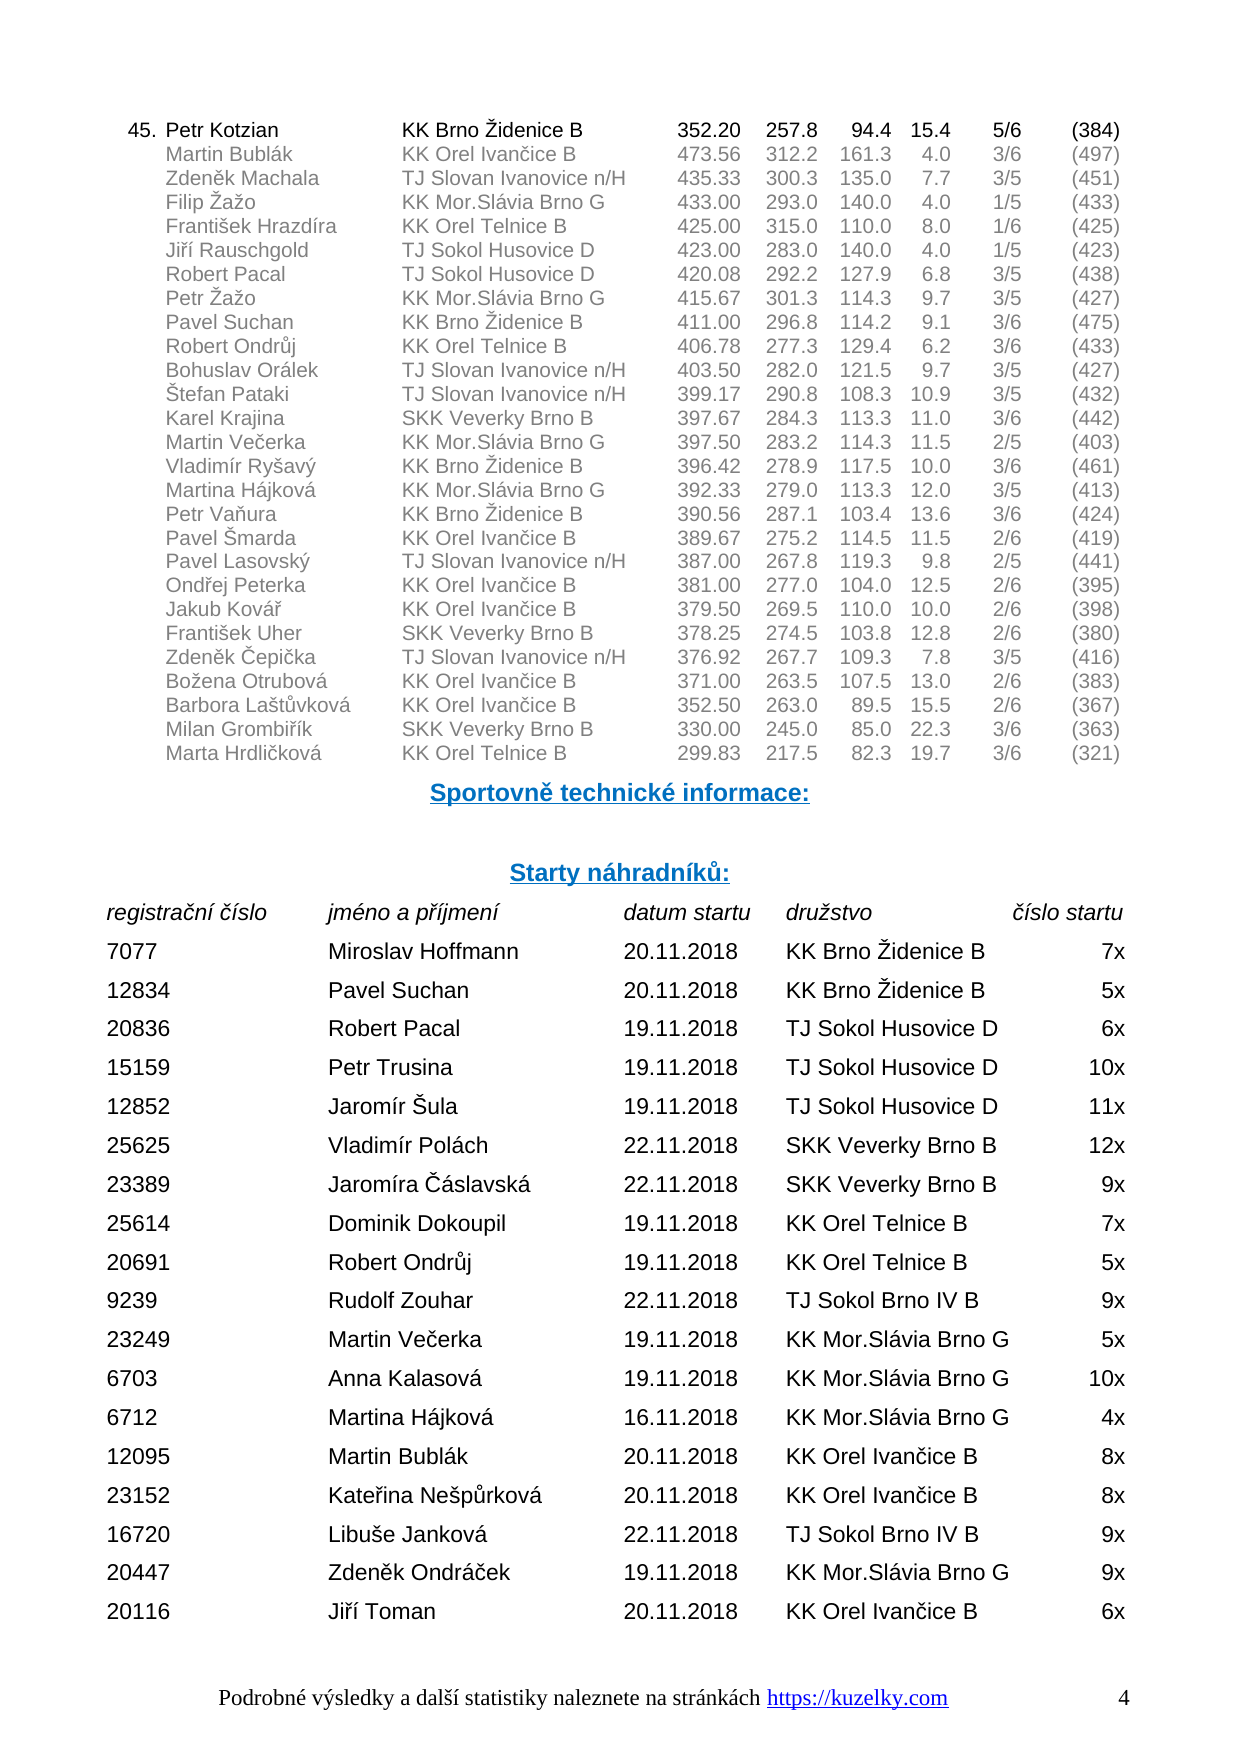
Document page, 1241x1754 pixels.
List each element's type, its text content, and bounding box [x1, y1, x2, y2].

text Jakub Kovář KK Orel Ivančice B 379.50 269.5 110.0 10.0 2/6 (398) [106, 597, 1134, 621]
text 6712 Martina Hájková 16.11.2018 KK Mor.Slávia Brno G 4x [106, 1404, 1134, 1430]
text Pavel Suchan KK Brno Židenice B 411.00 296.8 114.2 9.1 3/6 (475) [106, 310, 1134, 334]
text 23249 Martin Večerka 19.11.2018 KK Mor.Slávia Brno G 5x [106, 1326, 1134, 1353]
text Ondřej Peterka KK Orel Ivančice B 381.00 277.0 104.0 12.5 2/6 (395) [106, 573, 1134, 597]
text 25625 Vladimír Polách 22.11.2018 SKK Veverky Brno B 12x [106, 1132, 1134, 1158]
text Zdeněk Machala TJ Slovan Ivanovice n/H 435.33 300.3 135.0 7.7 3/5 (451) [106, 166, 1134, 190]
text Marta Hrdličková KK Orel Telnice B 299.83 217.5 82.3 19.7 3/6 (321) [106, 741, 1134, 765]
text 12834 Pavel Suchan 20.11.2018 KK Brno Židenice B 5x [106, 977, 1134, 1003]
text Štefan Pataki TJ Slovan Ivanovice n/H 399.17 290.8 108.3 10.9 3/5 (432) [106, 382, 1134, 406]
text 9239 Rudolf Zouhar 22.11.2018 TJ Sokol Brno IV B 9x [106, 1287, 1134, 1314]
text Barbora Laštůvková KK Orel Ivančice B 352.50 263.0 89.5 15.5 2/6 (367) [106, 693, 1134, 717]
text Božena Otrubová KK Orel Ivančice B 371.00 263.5 107.5 13.0 2/6 (383) [106, 669, 1134, 693]
text František Uher SKK Veverky Brno B 378.25 274.5 103.8 12.8 2/6 (380) [106, 621, 1134, 645]
text 20447 Zdeněk Ondráček 19.11.2018 KK Mor.Slávia Brno G 9x [106, 1559, 1134, 1586]
text Karel Krajina SKK Veverky Brno B 397.67 284.3 113.3 11.0 3/6 (442) [106, 406, 1134, 429]
text Martin Bublák KK Orel Ivančice B 473.56 312.2 161.3 4.0 3/6 (497) [106, 142, 1134, 166]
text Martin Večerka KK Mor.Slávia Brno G 397.50 283.2 114.3 11.5 2/5 (403) [106, 429, 1134, 453]
text 23152 Kateřina Nešpůrková 20.11.2018 KK Orel Ivančice B 8x [106, 1482, 1134, 1508]
text Starty náhradníků: [94, 858, 1145, 886]
text Pavel Lasovský TJ Slovan Ivanovice n/H 387.00 267.8 119.3 9.8 2/5 (441) [106, 549, 1134, 573]
text 7077 Miroslav Hoffmann 20.11.2018 KK Brno Židenice B 7x [106, 938, 1134, 964]
text 12852 Jaromír Šula 19.11.2018 TJ Sokol Husovice D 11x [106, 1093, 1134, 1119]
text Milan Grombiřík SKK Veverky Brno B 330.00 245.0 85.0 22.3 3/6 (363) [106, 717, 1134, 741]
text Martina Hájková KK Mor.Slávia Brno G 392.33 279.0 113.3 12.0 3/5 (413) [106, 477, 1134, 501]
text 6703 Anna Kalasová 19.11.2018 KK Mor.Slávia Brno G 10x [106, 1365, 1134, 1391]
text Zdeněk Čepička TJ Slovan Ivanovice n/H 376.92 267.7 109.3 7.8 3/5 (416) [106, 645, 1134, 669]
text 20691 Robert Ondrůj 19.11.2018 KK Orel Telnice B 5x [106, 1248, 1134, 1275]
text Petr Žažo KK Mor.Slávia Brno G 415.67 301.3 114.3 9.7 3/5 (427) [106, 286, 1134, 310]
text Robert Pacal TJ Sokol Husovice D 420.08 292.2 127.9 6.8 3/5 (438) [106, 262, 1134, 286]
text 12095 Martin Bublák 20.11.2018 KK Orel Ivančice B 8x [106, 1443, 1134, 1469]
text 25614 Dominik Dokoupil 19.11.2018 KK Orel Telnice B 7x [106, 1210, 1134, 1236]
text Vladimír Ryšavý KK Brno Židenice B 396.42 278.9 117.5 10.0 3/6 (461) [106, 453, 1134, 477]
text Robert Ondrůj KK Orel Telnice B 406.78 277.3 129.4 6.2 3/6 (433) [106, 334, 1134, 358]
text 20836 Robert Pacal 19.11.2018 TJ Sokol Husovice D 6x [106, 1015, 1134, 1042]
text 23389 Jaromíra Čáslavská 22.11.2018 SKK Veverky Brno B 9x [106, 1171, 1134, 1197]
text Filip Žažo KK Mor.Slávia Brno G 433.00 293.0 140.0 4.0 1/5 (433) [106, 190, 1134, 214]
text 20116 Jiří Toman 20.11.2018 KK Orel Ivančice B 6x [106, 1598, 1134, 1624]
text František Hrazdíra KK Orel Telnice B 425.00 315.0 110.0 8.0 1/6 (425) [106, 214, 1134, 238]
text Pavel Šmarda KK Orel Ivančice B 389.67 275.2 114.5 11.5 2/6 (419) [106, 525, 1134, 549]
text registrační číslo jméno a příjmení datum startu družstvo číslo startu [106, 899, 1134, 925]
text Bohuslav Orálek TJ Slovan Ivanovice n/H 403.50 282.0 121.5 9.7 3/5 (427) [106, 358, 1134, 382]
text Sportovně technické informace: [94, 777, 1145, 806]
text Petr Vaňura KK Brno Židenice B 390.56 287.1 103.4 13.6 3/6 (424) [106, 501, 1134, 525]
text Jiří Rauschgold TJ Sokol Husovice D 423.00 283.0 140.0 4.0 1/5 (423) [106, 238, 1134, 262]
text 16720 Libuše Janková 22.11.2018 TJ Sokol Brno IV B 9x [106, 1521, 1134, 1547]
text 45. Petr Kotzian KK Brno Židenice B 352.20 257.8 94.4 15.4 5/6 (384) [106, 118, 1134, 142]
text 15159 Petr Trusina 19.11.2018 TJ Sokol Husovice D 10x [106, 1054, 1134, 1081]
